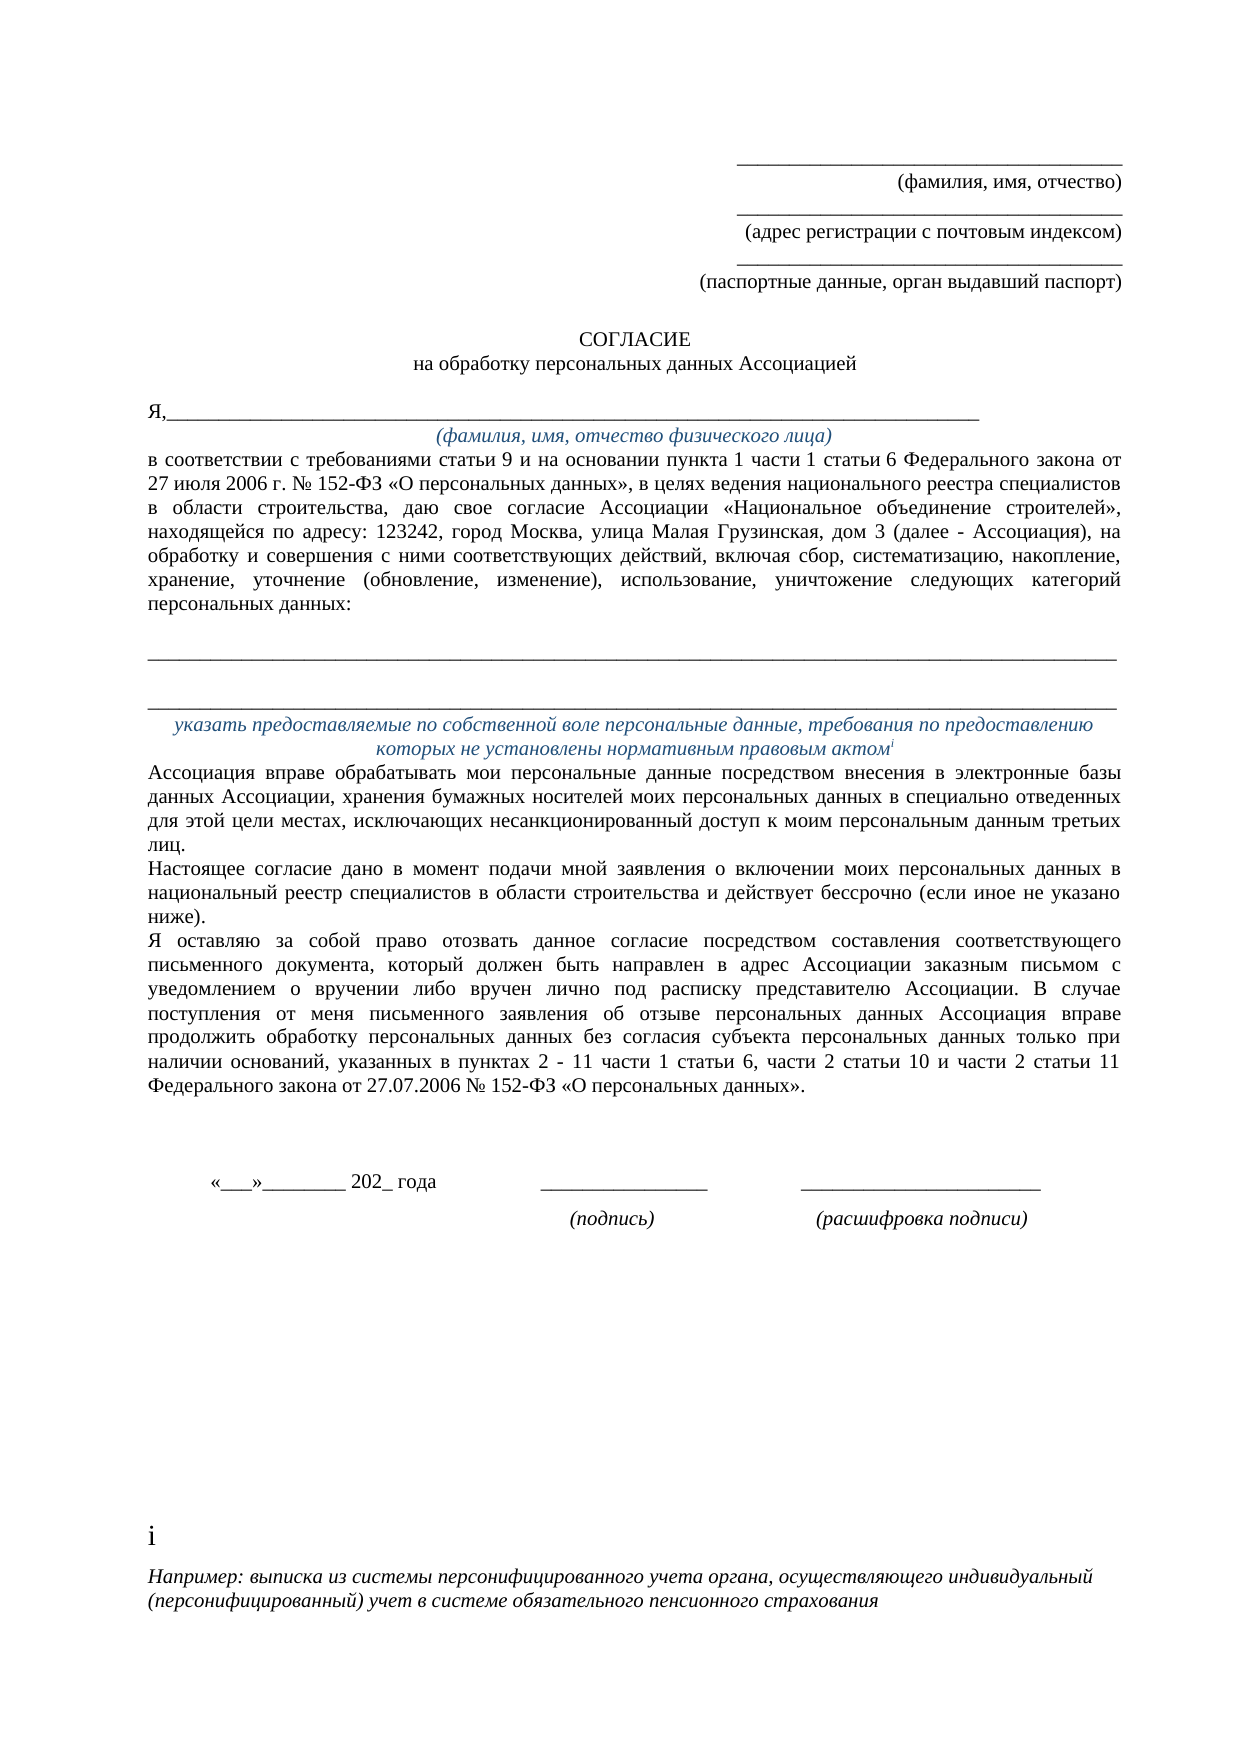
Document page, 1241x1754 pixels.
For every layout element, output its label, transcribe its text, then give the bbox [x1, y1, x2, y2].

text _____________________________________ [148, 243, 1122, 268]
text Например: выписка из системы персонифицированного учета органа, осуществляющего индивидуальный (персонифицированный) учет в системе обязательного пенсионного страхования [148, 1564, 1122, 1612]
text СОГЛАСИЕ [148, 327, 1122, 351]
text (подпись) (расшифровка подписи) [148, 1205, 1122, 1229]
text Ассоциация вправе обрабатывать мои персональные данные посредством внесения в электронные базы данных Ассоциации, хранения бумажных носителей моих персональных данных в специально отведенных для этой цели местах, исключающих несанкционированный доступ к моим персональным данным третьих лиц. [148, 760, 1122, 856]
text i [148, 1518, 1122, 1552]
text _____________________________________________________________________________________________ [148, 688, 1122, 712]
text Я оставляю за собой право отозвать данное согласие посредством составления соответствующего письменного документа, который должен быть направлен в адрес Ассоциации заказным письмом с уведомлением о вручении либо вручен лично под расписку представителю Ассоциации. В случае поступления от меня письменного заявления об отзыве персональных данных Ассоциация вправе продолжить обработку персональных данных без согласия субъекта персональных данных только при наличии оснований, указанных в пунктах 2 - 11 части 1 статьи 6, части 2 статьи 10 и части 2 статьи 11 Федерального закона от 27.07.2006 № 152-ФЗ «О персональных данных». [148, 928, 1122, 1097]
text _____________________________________ [148, 193, 1122, 218]
text в соответствии с требованиями статьи 9 и на основании пункта 1 части 1 статьи 6 Федерального закона от 27 июля 2006 г. № 152-ФЗ «О персональных данных», в целях ведения национального реестра специалистов в области строительства, даю свое согласие Ассоциации «Национальное объединение строителей», находящейся по адресу: 123242, город Москва, улица Малая Грузинская, дом 3 (далее - Ассоциация), на обработку и совершения с ними соответствующих действий, включая сбор, систематизацию, накопление, хранение, уточнение (обновление, изменение), использование, уничтожение следующих категорий персональных данных: [148, 447, 1122, 615]
text (адрес регистрации с почтовым индексом) [148, 218, 1122, 243]
text _____________________________________________________________________________________________ [148, 639, 1122, 663]
text Настоящее согласие дано в момент подачи мной заявления о включении моих персональных данных в национальный реестр специалистов в области строительства и действует бессрочно (если иное не указано ниже). [148, 856, 1122, 928]
text _____________________________________ [148, 143, 1122, 168]
text «___»________ 202_ года ________________ _______________________ [148, 1169, 1122, 1193]
text Я,______________________________________________________________________________ [148, 399, 1122, 423]
text (фамилия, имя, отчество физического лица) [148, 423, 1122, 447]
text (фамилия, имя, отчество) [148, 168, 1122, 193]
text указать предоставляемые по собственной воле персональные данные, требования по предоставлению которых не установлены нормативным правовым актомi [148, 712, 1122, 760]
text на обработку персональных данных Ассоциацией [148, 351, 1122, 375]
text (паспортные данные, орган выдавший паспорт) [148, 268, 1122, 293]
